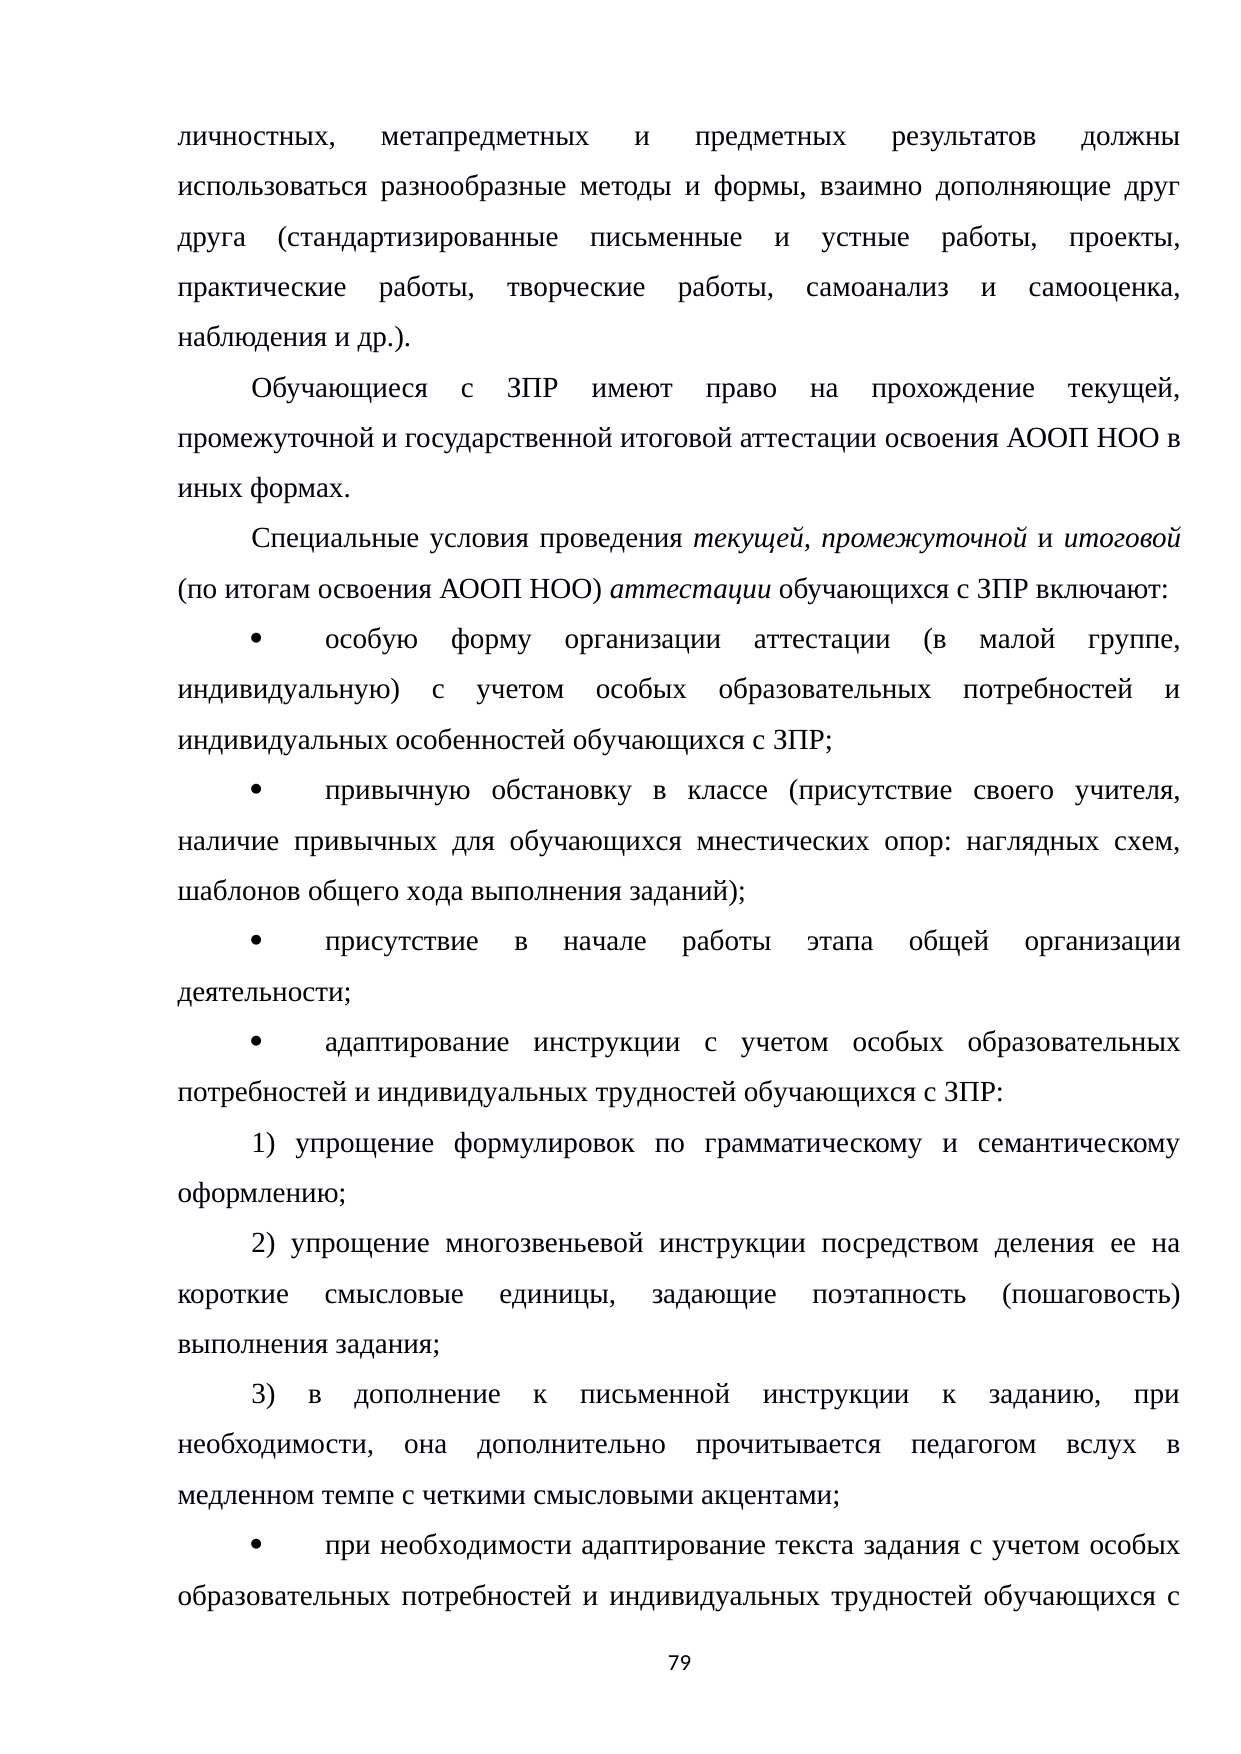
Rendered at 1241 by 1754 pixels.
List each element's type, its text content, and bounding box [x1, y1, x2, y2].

text 1) упрощение формулировок по грамматическому и семантическому оформлению; [177, 1125, 1181, 1209]
text Специальные условия проведения текущей, промежуточной и итоговой (по итогам освоения АООП НОО) аттестации обучающихся с ЗПР включают: [177, 521, 1181, 604]
text Обучающиеся с ЗПР имеют право на прохождение текущей, промежуточной и государственной итоговой аттестации освоения АООП НОО в иных формах. [177, 370, 1181, 504]
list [177, 1527, 1181, 1611]
list привычную обстановку в классе (присутствие своего учителя, наличие привычных для обучающихся мнестических опор: наглядных схем, шаблонов общего хода выполнения заданий); [177, 772, 1181, 907]
text 3) в дополнение к письменной инструкции к заданию, при необходимости, она дополнительно прочитывается педагогом вслух в медленном темпе с четкими смысловыми акцентами; [177, 1376, 1181, 1511]
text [177, 118, 1181, 353]
list присутствие в начале работы этапа общей организации деятельности; [177, 923, 1181, 1007]
text 2) упрощение многозвеньевой инструкции посредством деления ее на короткие смысловые единицы, задающие поэтапность (пошаговость) выполнения задания; [177, 1225, 1181, 1359]
list особую форму организации аттестации (в малой группе, индивидуальную) с учетом особых образовательных потребностей и индивидуальных особенностей обучающихся с ЗПР; [177, 621, 1181, 756]
list адаптирование инструкции с учетом особых образовательных потребностей и индивидуальных трудностей обучающихся с ЗПР: [177, 1024, 1181, 1108]
